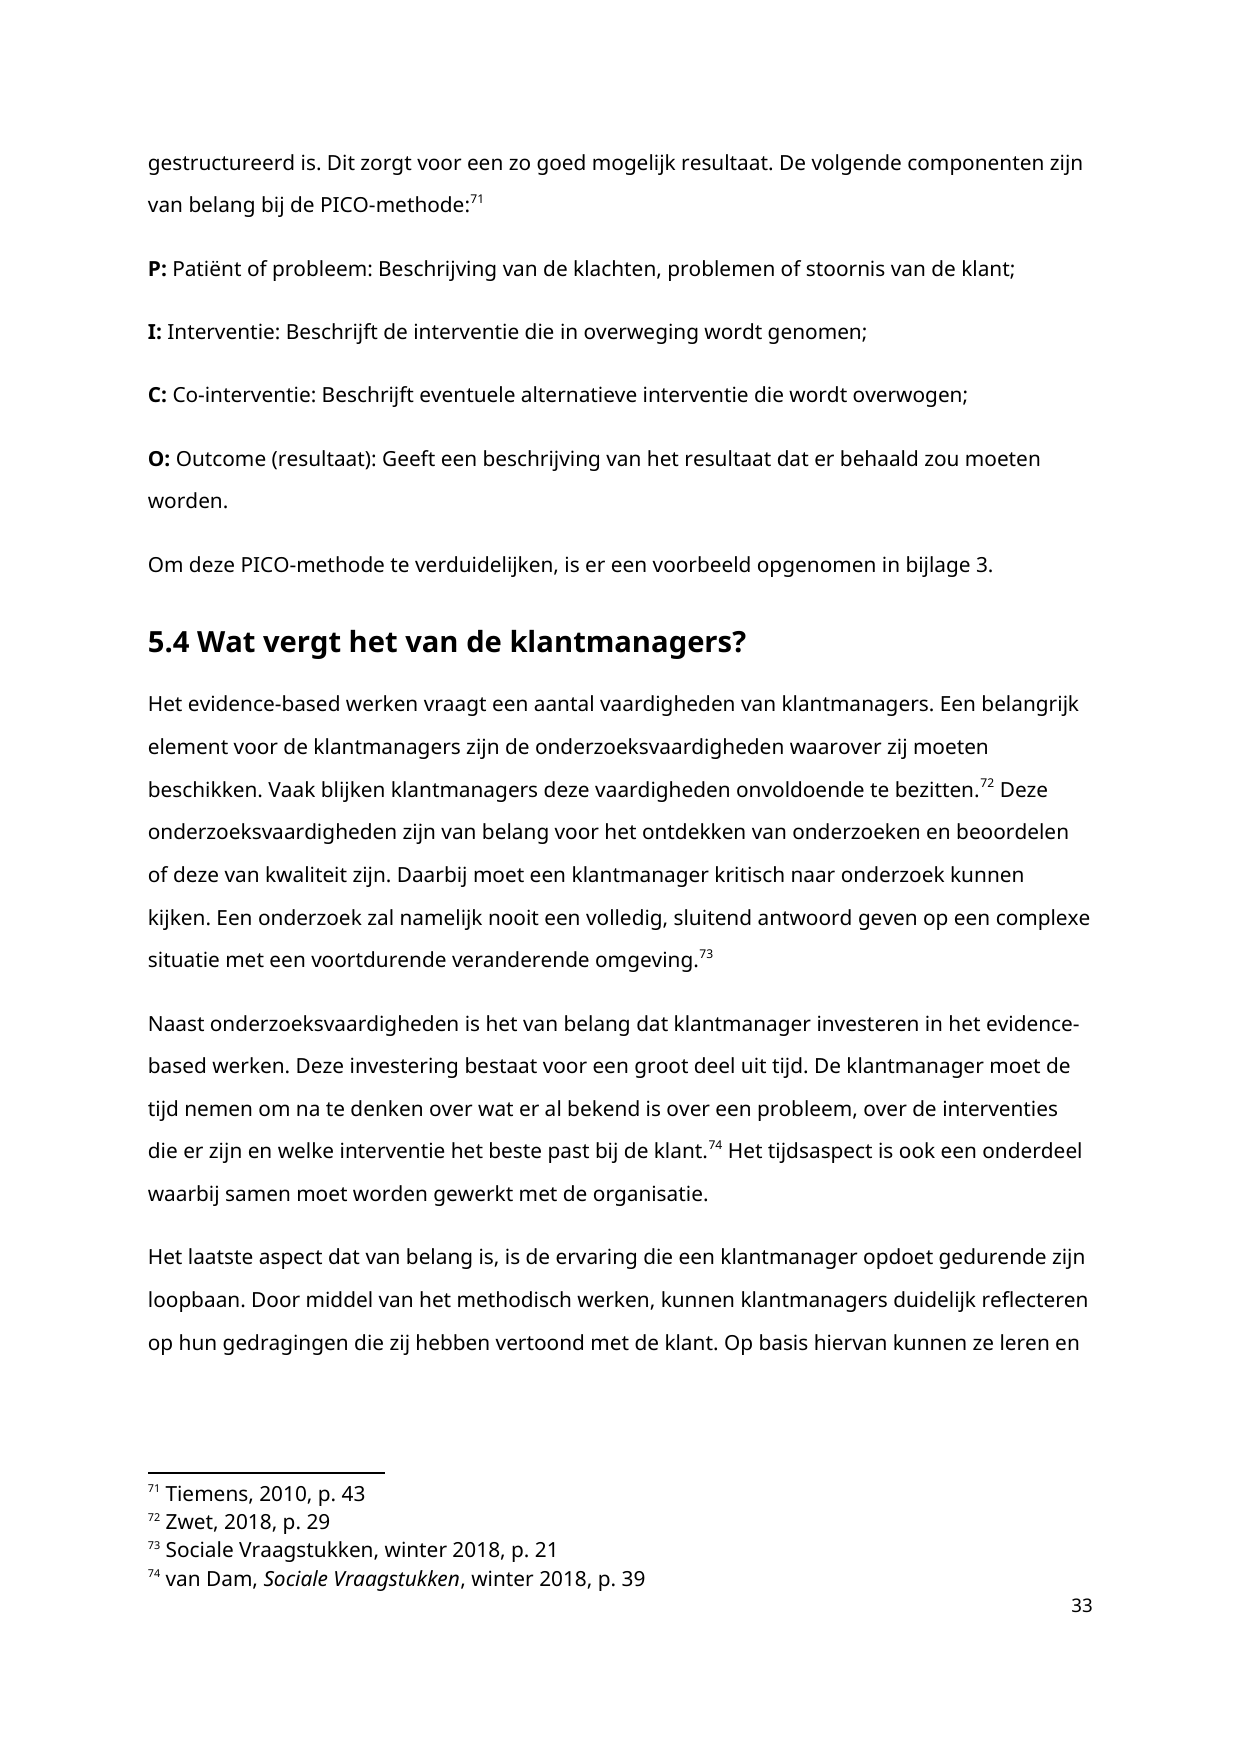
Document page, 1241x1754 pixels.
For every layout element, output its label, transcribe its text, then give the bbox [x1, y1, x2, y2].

text Om deze PICO-methode te verduidelijken, is er een voorbeeld opgenomen in bijlage 3. [148, 550, 1093, 578]
text C: Co-interventie: Beschrijft eventuele alternatieve interventie die wordt overwogen; [148, 381, 1093, 409]
text Naast onderzoeksvaardigheden is het van belang dat klantmanager investeren in het evidence-based werken. Deze investering bestaat voor een groot deel uit tijd. De klantmanager moet de tijd nemen om na te denken over wat er al bekend is over een probleem, over de interventies die er zijn en welke interventie het beste past bij de klant. Het tijdsaspect is ook een onderdeel waarbij samen moet worden gewerkt met de organisatie. [148, 1009, 1093, 1207]
text O: Outcome (resultaat): Geeft een beschrijving van het resultaat dat er behaald zou moeten worden. [148, 444, 1093, 515]
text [148, 1242, 1093, 1356]
text Het evidence-based werken vraagt een aantal vaardigheden van klantmanagers. Een belangrijk element voor de klantmanagers zijn de onderzoeksvaardigheden waarover zij moeten beschikken. Vaak blijken klantmanagers deze vaardigheden onvoldoende te bezitten. Deze onderzoeksvaardigheden zijn van belang voor het ontdekken van onderzoeken en beoordelen of deze van kwaliteit zijn. Daarbij moet een klantmanager kritisch naar onderzoek kunnen kijken. Een onderzoek zal namelijk nooit een volledig, sluitend antwoord geven op een complexe situatie met een voortdurende veranderende omgeving. [148, 689, 1093, 974]
text P: Patiënt of probleem: Beschrijving van de klachten, problemen of stoornis van de klant; [148, 254, 1093, 282]
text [148, 148, 1093, 219]
text I: Interventie: Beschrijft de interventie die in overweging wordt genomen; [148, 317, 1093, 346]
subtitle 5.4 Wat vergt het van de klantmanagers? [148, 622, 1093, 661]
